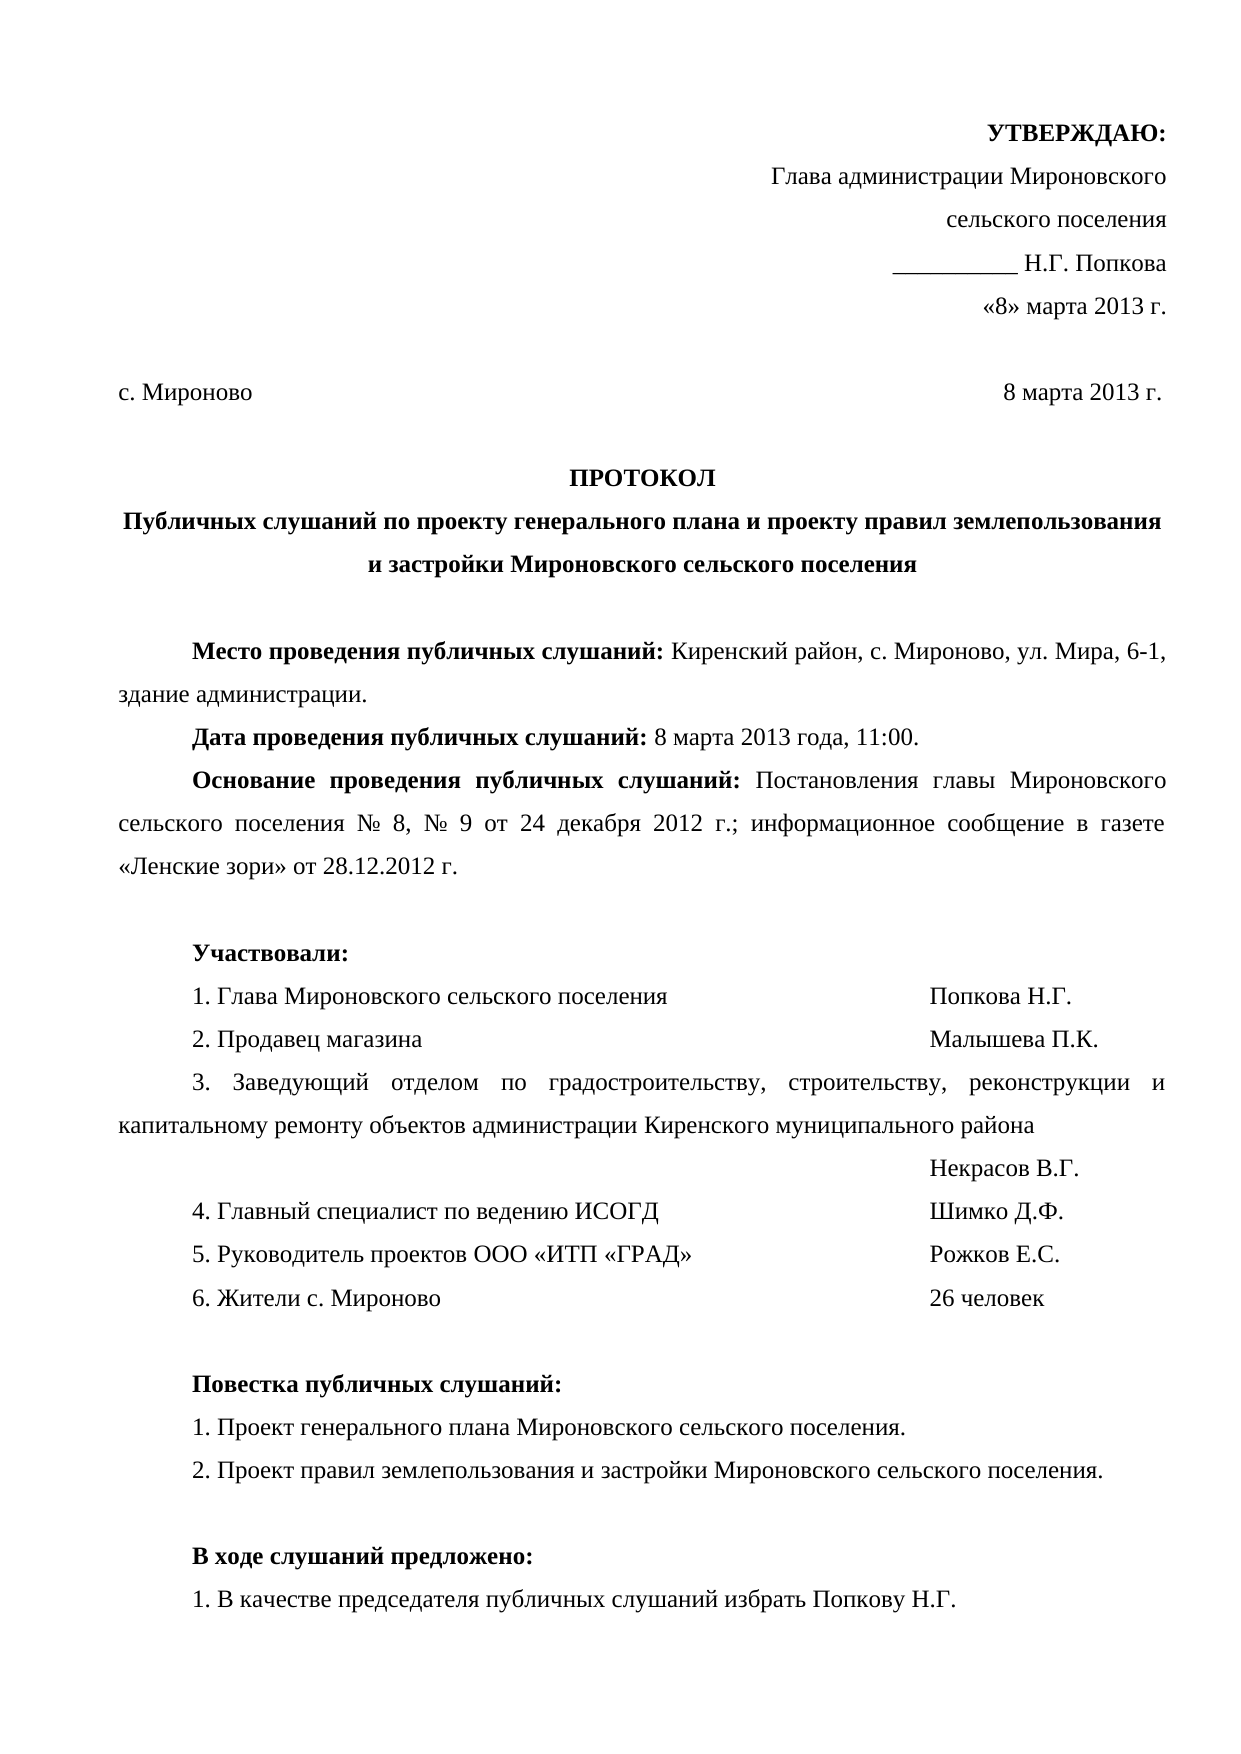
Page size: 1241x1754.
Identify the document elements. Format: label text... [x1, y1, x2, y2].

text 6. Жители с. Мироново 26 человек [118, 1283, 1167, 1311]
text 1. Глава Мироновского сельского поселения Попкова Н.Г. [118, 981, 1167, 1009]
text «8» марта 2013 г. [118, 291, 1167, 319]
text Повестка публичных слушаний: [118, 1369, 1167, 1398]
text Глава администрации Мироновского [118, 161, 1167, 190]
text с. Мироново 8 марта 2013 г. [118, 377, 1167, 406]
text 3. Заведующий отделом по градостроительству, строительству, реконструкции и капитальному ремонту объектов администрации Киренского муниципального района [118, 1067, 1167, 1139]
text В ходе слушаний предложено: [118, 1541, 1167, 1570]
text Основание проведения публичных слушаний: Постановления главы Мироновского сельского поселения № 8, № 9 от 24 декабря 2012 г.; информационное сообщение в газете «Ленские зори» от 28.12.2012 г. [118, 765, 1167, 880]
text 1. В качестве председателя публичных слушаний избрать Попкову Н.Г. [118, 1584, 1167, 1613]
text сельского поселения [118, 204, 1167, 233]
text УТВЕРЖДАЮ: [118, 118, 1167, 147]
text 2. Проект правил землепользования и застройки Мироновского сельского поселения. [118, 1455, 1167, 1484]
text 2. Продавец магазина Малышева П.К. [118, 1024, 1167, 1053]
text 5. Руководитель проектов ООО «ИТП «ГРАД» Рожков Е.С. [118, 1239, 1167, 1268]
text ПРОТОКОЛ [118, 463, 1167, 492]
text Некрасов В.Г. [118, 1153, 1167, 1182]
text 1. Проект генерального плана Мироновского сельского поселения. [118, 1412, 1167, 1441]
text Участвовали: [118, 938, 1167, 966]
text Публичных слушаний по проекту генерального плана и проекту правил землепользования и застройки Мироновского сельского поселения [118, 506, 1167, 578]
text Дата проведения публичных слушаний: 8 марта 2013 года, 11:00. [118, 722, 1167, 751]
text 4. Главный специалист по ведению ИСОГД Шимко Д.Ф. [118, 1196, 1167, 1225]
text Место проведения публичных слушаний: Киренский район, с. Мироново, ул. Мира, 6-1, здание администрации. [118, 636, 1167, 708]
text __________ Н.Г. Попкова [118, 248, 1167, 276]
